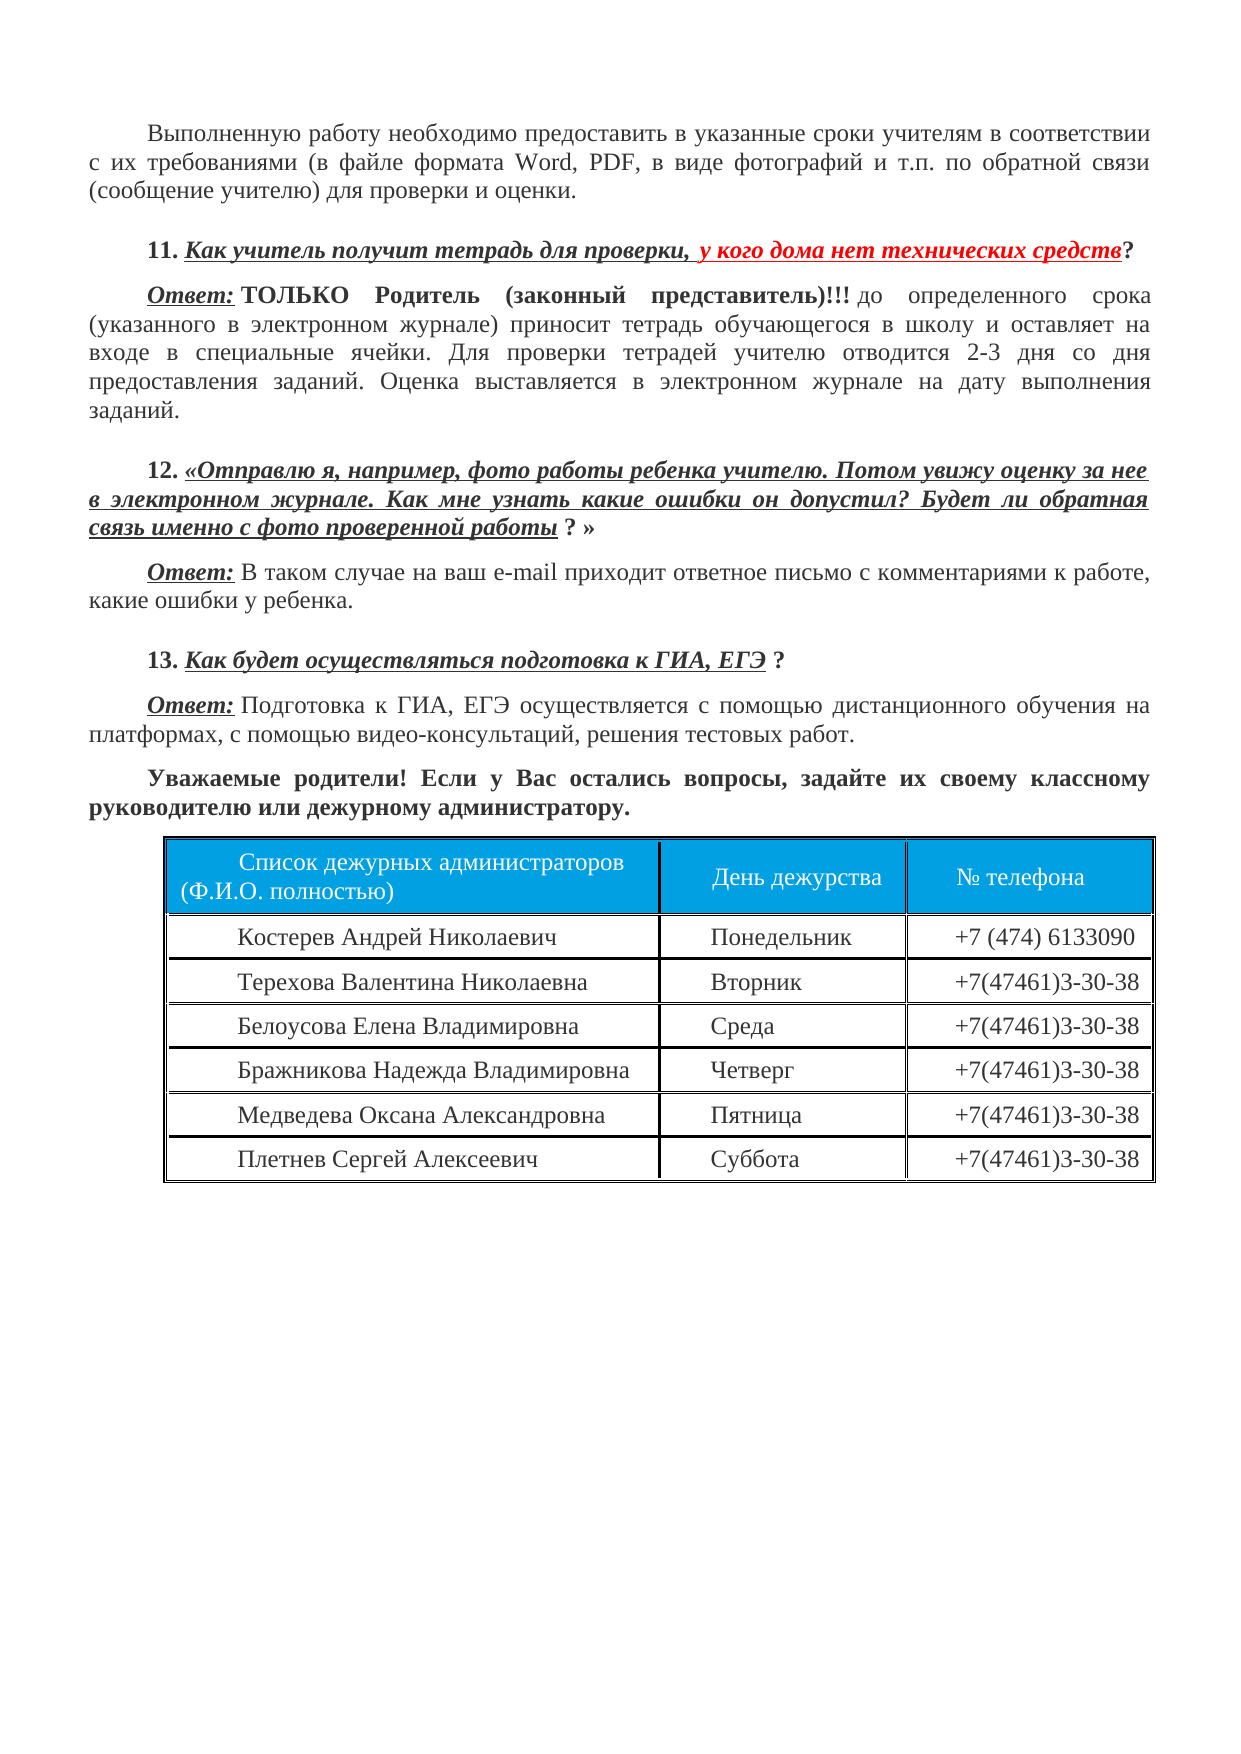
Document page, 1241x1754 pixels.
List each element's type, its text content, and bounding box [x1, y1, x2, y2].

text Уважаемые родители! Если у Вас остались вопросы, задайте их своему классному руководителю или дежурному администратору. [89, 763, 1152, 821]
table_cell Медведева Оксана Александровна [165, 1091, 659, 1135]
table_cell +7(47461)3-30-38 [908, 1046, 1152, 1091]
text Ответ: Подготовка к ГИА, ЕГЭ осуществляется с помощью дистанционного обучения на платформах, с помощью видео-консультаций, решения тестовых работ. [89, 690, 1152, 747]
table_cell +7 (474) 6133090 [907, 913, 1154, 957]
table_cell Пятница [661, 1094, 905, 1135]
text 13. Как будет осуществляться подготовка к ГИА, ЕГЭ ? [89, 646, 1152, 674]
table_cell +7(47461)3-30-38 [907, 1091, 1154, 1135]
table_cell Среда [661, 1005, 905, 1046]
table_header Список дежурных администраторов (Ф.И.О. полностью) [167, 840, 659, 913]
text Ответ: ТОЛЬКО Родитель (законный представитель)!!! до определенного срока (указанного в электронном журнале) приносит тетрадь обучающегося в школу и оставляет на входе в специальные ячейки. Для проверки тетрадей учителю отводится 2-3 дня со дня предоставления заданий. Оценка выставляется в электронном журнале на дату выполнения заданий. [89, 280, 1152, 424]
text 12. «Отправлю я, например, фото работы ребенка учителю. Потом увижу оценку за нее в электронном журнале. Как мне узнать какие ошибки он допустил? Будет ли обратная связь именно с фото проверенной работы ? » [89, 455, 1152, 541]
text 11. Как учитель получит тетрадь для проверки, у кого дома нет технических средств? [89, 236, 1152, 264]
table_cell Терехова Валентина Николаевна [167, 957, 658, 1002]
table_header День дежурства [659, 840, 907, 913]
table_cell Белоусова Елена Владимировна [165, 1002, 659, 1046]
table_cell +7(47461)3-30-38 [908, 957, 1152, 1002]
table_cell Четверг [661, 1049, 905, 1091]
text Выполненную работу необходимо предоставить в указанные сроки учителям в соответствии с их требованиями (в файле формата Word, PDF, в виде фотографий и т.п. по обратной связи (сообщение учителю) для проверки и оценки. [89, 118, 1152, 204]
table_cell +7(47461)3-30-38 [907, 1002, 1154, 1046]
table_cell Бражникова Надежда Владимировна [167, 1046, 658, 1091]
text Ответ: В таком случае на ваш e-mail приходит ответное письмо с комментариями к работе, какие ошибки у ребенка. [89, 557, 1152, 614]
table_cell Плетнев Сергей Алексеевич [167, 1135, 659, 1179]
table_cell Суббота [659, 1138, 907, 1179]
table_header № телефона [907, 840, 1152, 913]
table_cell Костерев Андрей Николаевич [165, 913, 659, 957]
table_cell +7(47461)3-30-38 [907, 1135, 1152, 1179]
table_cell Понедельник [661, 916, 905, 957]
table_cell Вторник [661, 960, 905, 1002]
